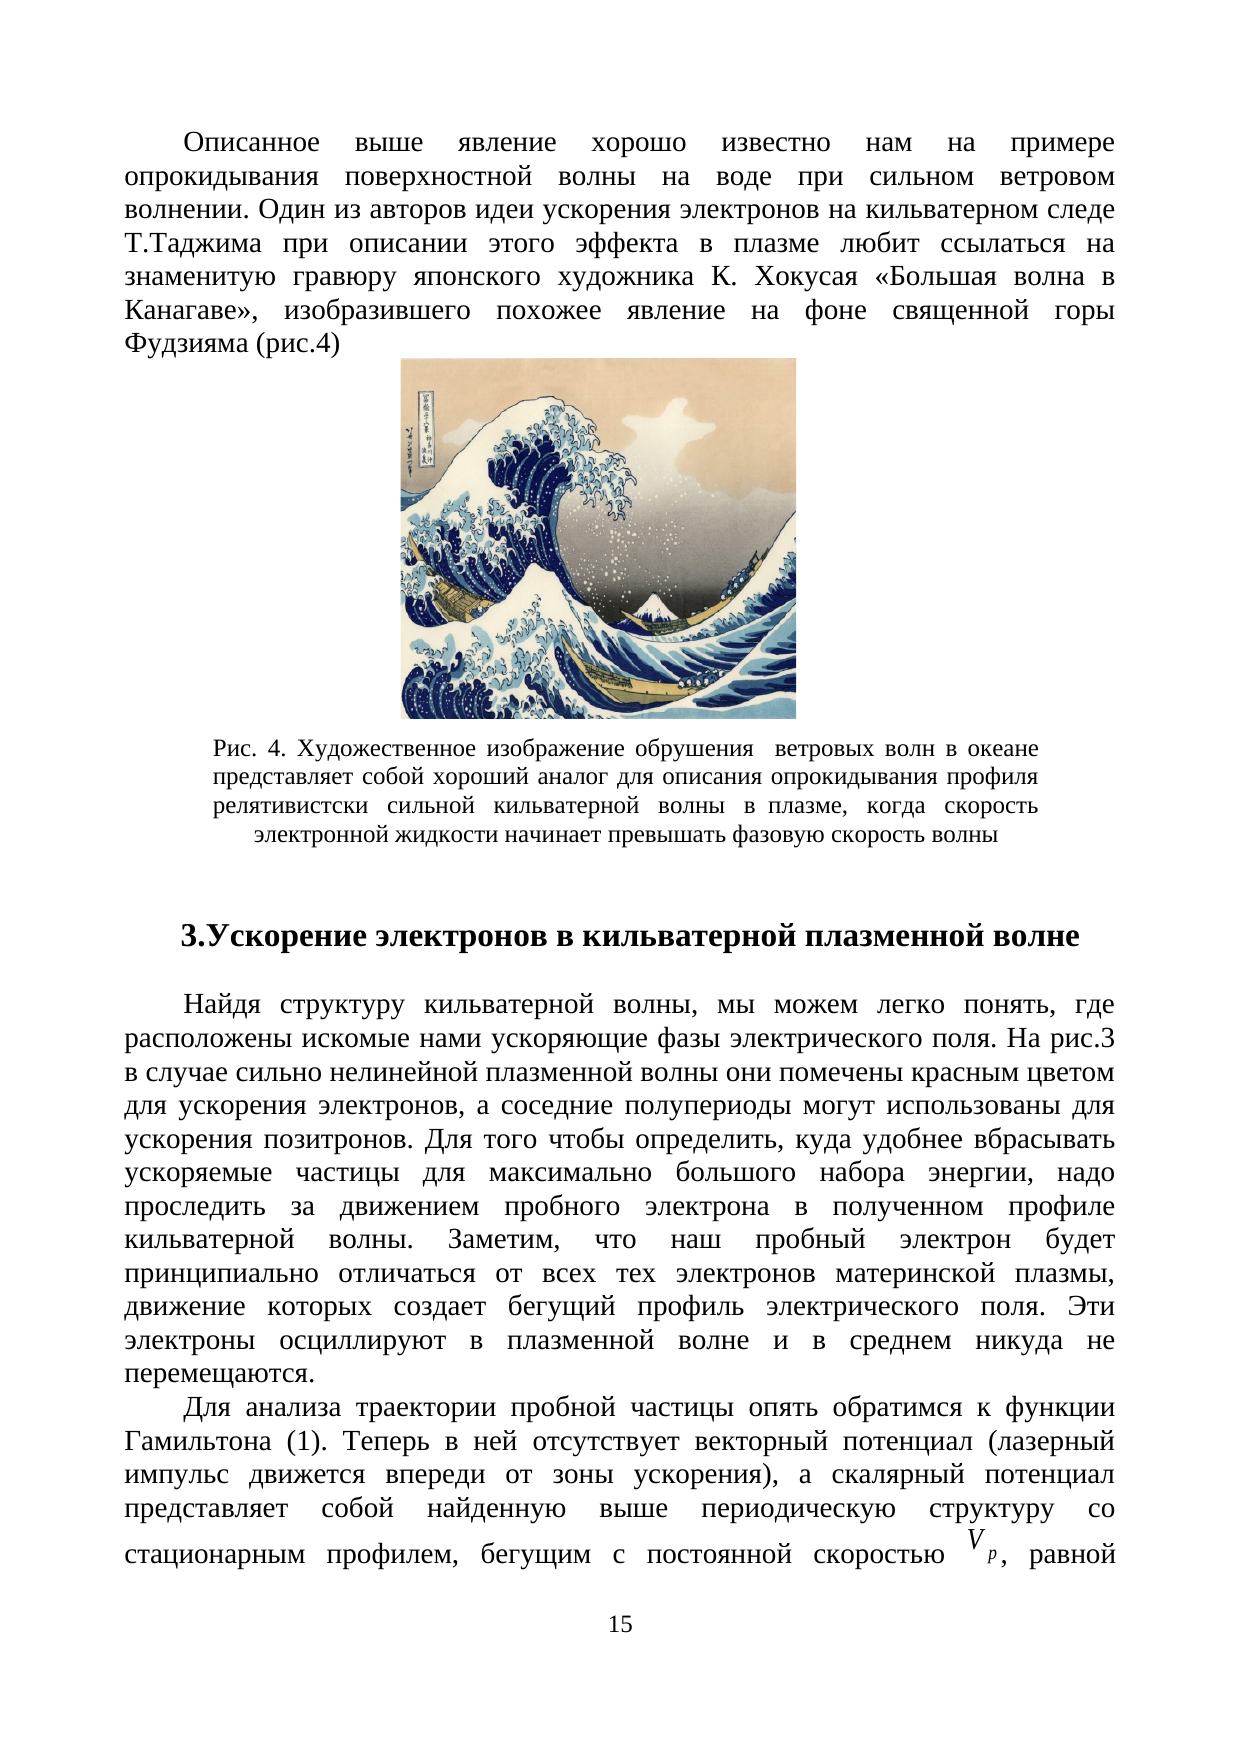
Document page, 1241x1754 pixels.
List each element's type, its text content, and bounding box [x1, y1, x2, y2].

table_cell Рис. 4. Художественное изображение обрушения ветровых волн в океане представляет собой хороший аналог для описания опрокидывания профиля релятивистски сильной кильватерной волны в плазме, когда скорость электронной жидкости начинает превышать фазовую скорость волны [113, 733, 1084, 876]
picture [400, 358, 797, 719]
text 3.Ускорение электронов в кильватерной плазменной волне [124, 915, 1116, 953]
text Описанное выше явление хорошо известно нам на примере опрокидывания поверхностной волны на воде при сильном ветровом волнении. Один из авторов идеи ускорения электронов на кильватерном следе Т.Таджима при описании этого эффекта в плазме любит ссылаться на знаменитую гравюру японского художника К. Хокусая «Большая волна в Канагаве», изобразившего похожее явление на фоне священной горы Фудзияма (рис.4) [124, 124, 1116, 359]
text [124, 1389, 1116, 1570]
text Найдя структуру кильватерной волны, мы можем легко понять, где расположены искомые нами ускоряющие фазы электрического поля. На рис.3 в случае сильно нелинейной плазменной волны они помечены красным цветом для ускорения электронов, а соседние полупериоды могут использованы для ускорения позитронов. Для того чтобы определить, куда удобнее вбрасывать ускоряемые частицы для максимально большого набора энергии, надо проследить за движением пробного электрона в полученном профиле кильватерной волны. Заметим, что наш пробный электрон будет принципиально отличаться от всех тех электронов материнской плазмы, движение которых создает бегущий профиль электрического поля. Эти электроны осциллируют в плазменной волне и в среднем никуда не перемещаются. [124, 987, 1116, 1389]
table_header [113, 359, 1084, 733]
